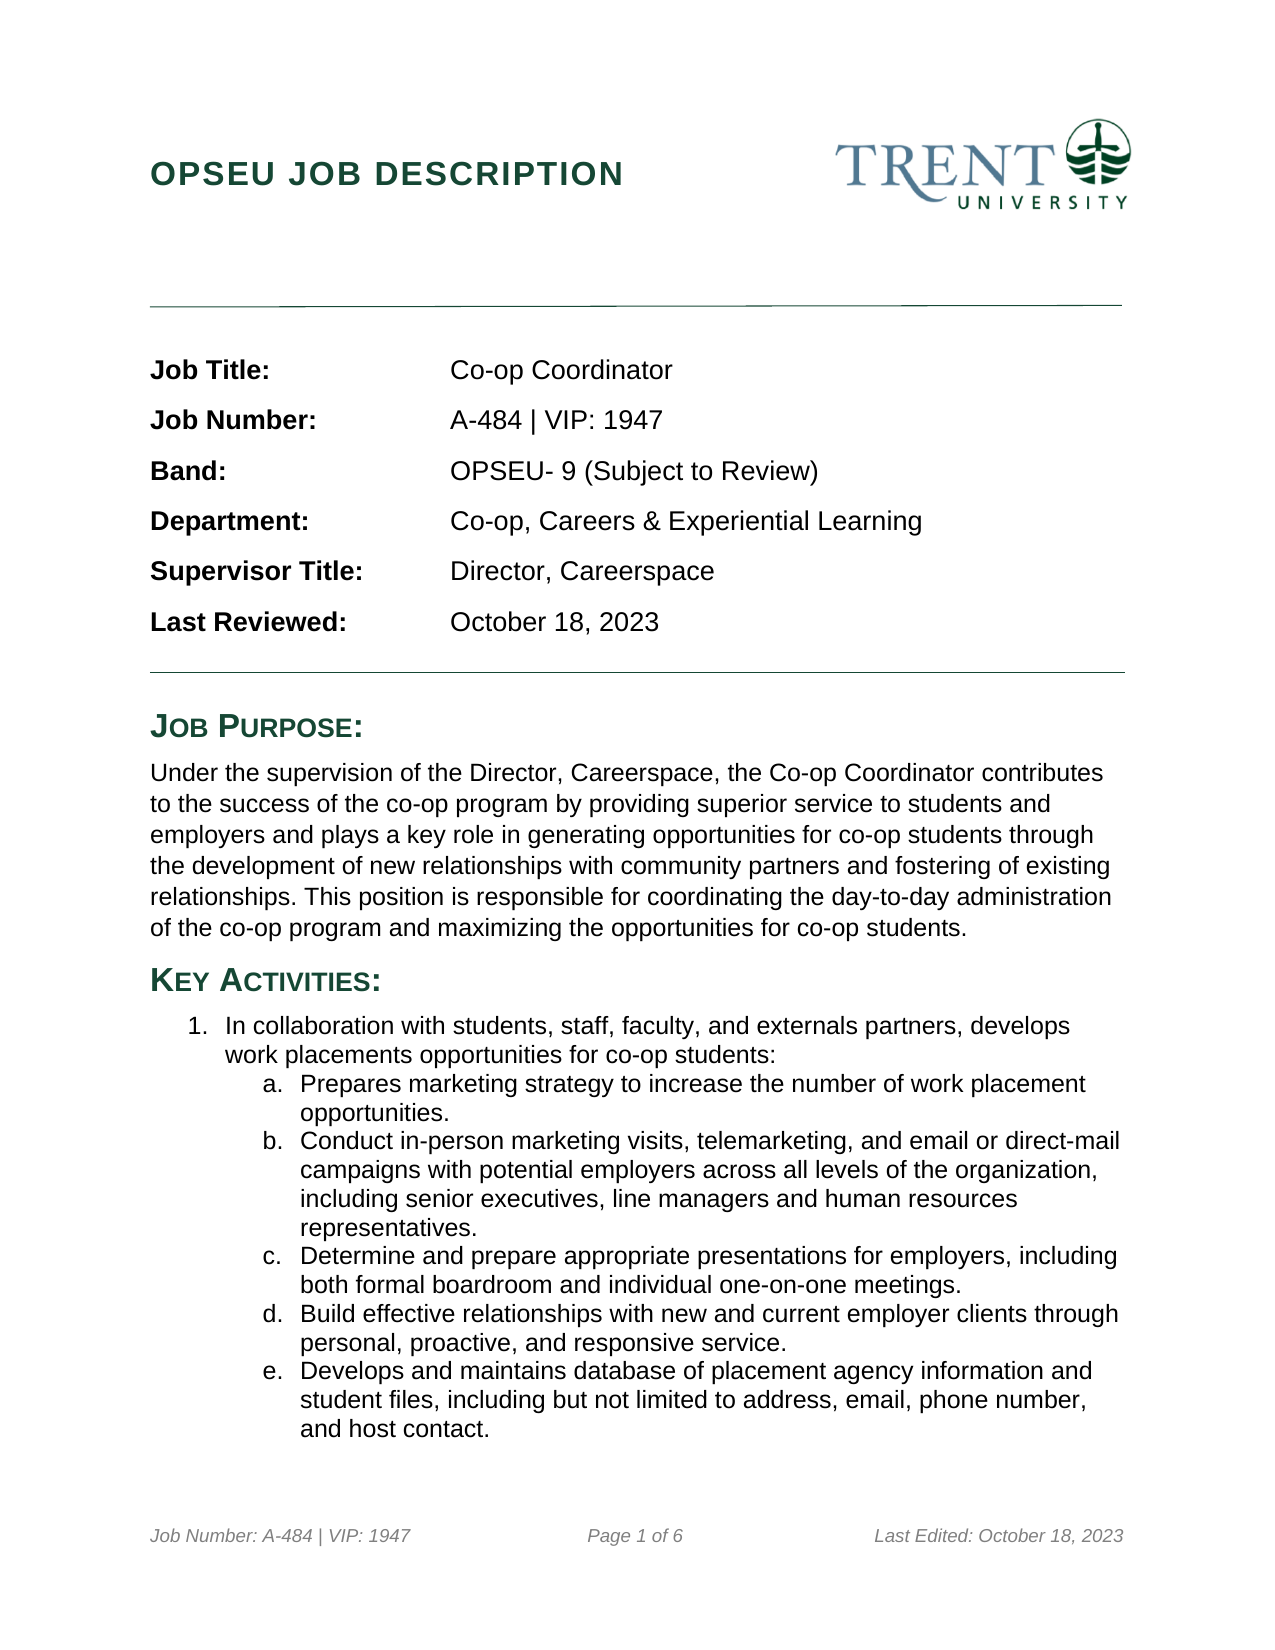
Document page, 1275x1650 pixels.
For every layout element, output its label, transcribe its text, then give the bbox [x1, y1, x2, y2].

list Determine and prepare appropriate presentations for employers, including both formal boardroom and individual one-on-one meetings. [262, 1241, 1125, 1299]
list In collaboration with students, staff, faculty, and externals partners, develops work placements opportunities for co-op students: [187, 1011, 1125, 1069]
text Job Title: Co-op Coordinator [150, 354, 1125, 385]
list Develops and maintains database of placement agency information and student files, including but not limited to address, email, phone number, and host contact. [262, 1356, 1125, 1443]
subtitle Key Activities: [150, 960, 1125, 999]
text Supervisor Title: Director, Careerspace [150, 555, 1125, 587]
list Prepares marketing strategy to increase the number of work placement opportunities. [262, 1069, 1125, 1126]
text Band: OPSEU- 9 (Subject to Review) [150, 454, 1125, 486]
picture [820, 96, 1172, 245]
list Conduct in-person marketing visits, telemarketing, and email or direct-mail campaigns with potential employers across all levels of the organization, including senior executives, line managers and human resources representatives. [262, 1126, 1125, 1241]
list Build effective relationships with new and current employer clients through personal, proactive, and responsive service. [262, 1299, 1125, 1356]
text Job Number: A-484 | VIP: 1947 [150, 404, 1125, 435]
subtitle OPSEU JOB DESCRIPTION [150, 154, 820, 193]
subtitle Job Purpose: [150, 707, 1125, 745]
text Last Reviewed: October 18, 2023 [150, 606, 1125, 637]
text Department: Co-op, Careers & Experiential Learning [150, 505, 1125, 536]
text Under the supervision of the Director, Careerspace, the Co-op Coordinator contributes to the success of the co-op program by providing superior service to students and employers and plays a key role in generating opportunities for co-op students through the development of new relationships with community partners and fostering of existing relationships. This position is responsible for coordinating the day-to-day administration of the co-op program and maximizing the opportunities for co-op students. [150, 757, 1125, 941]
